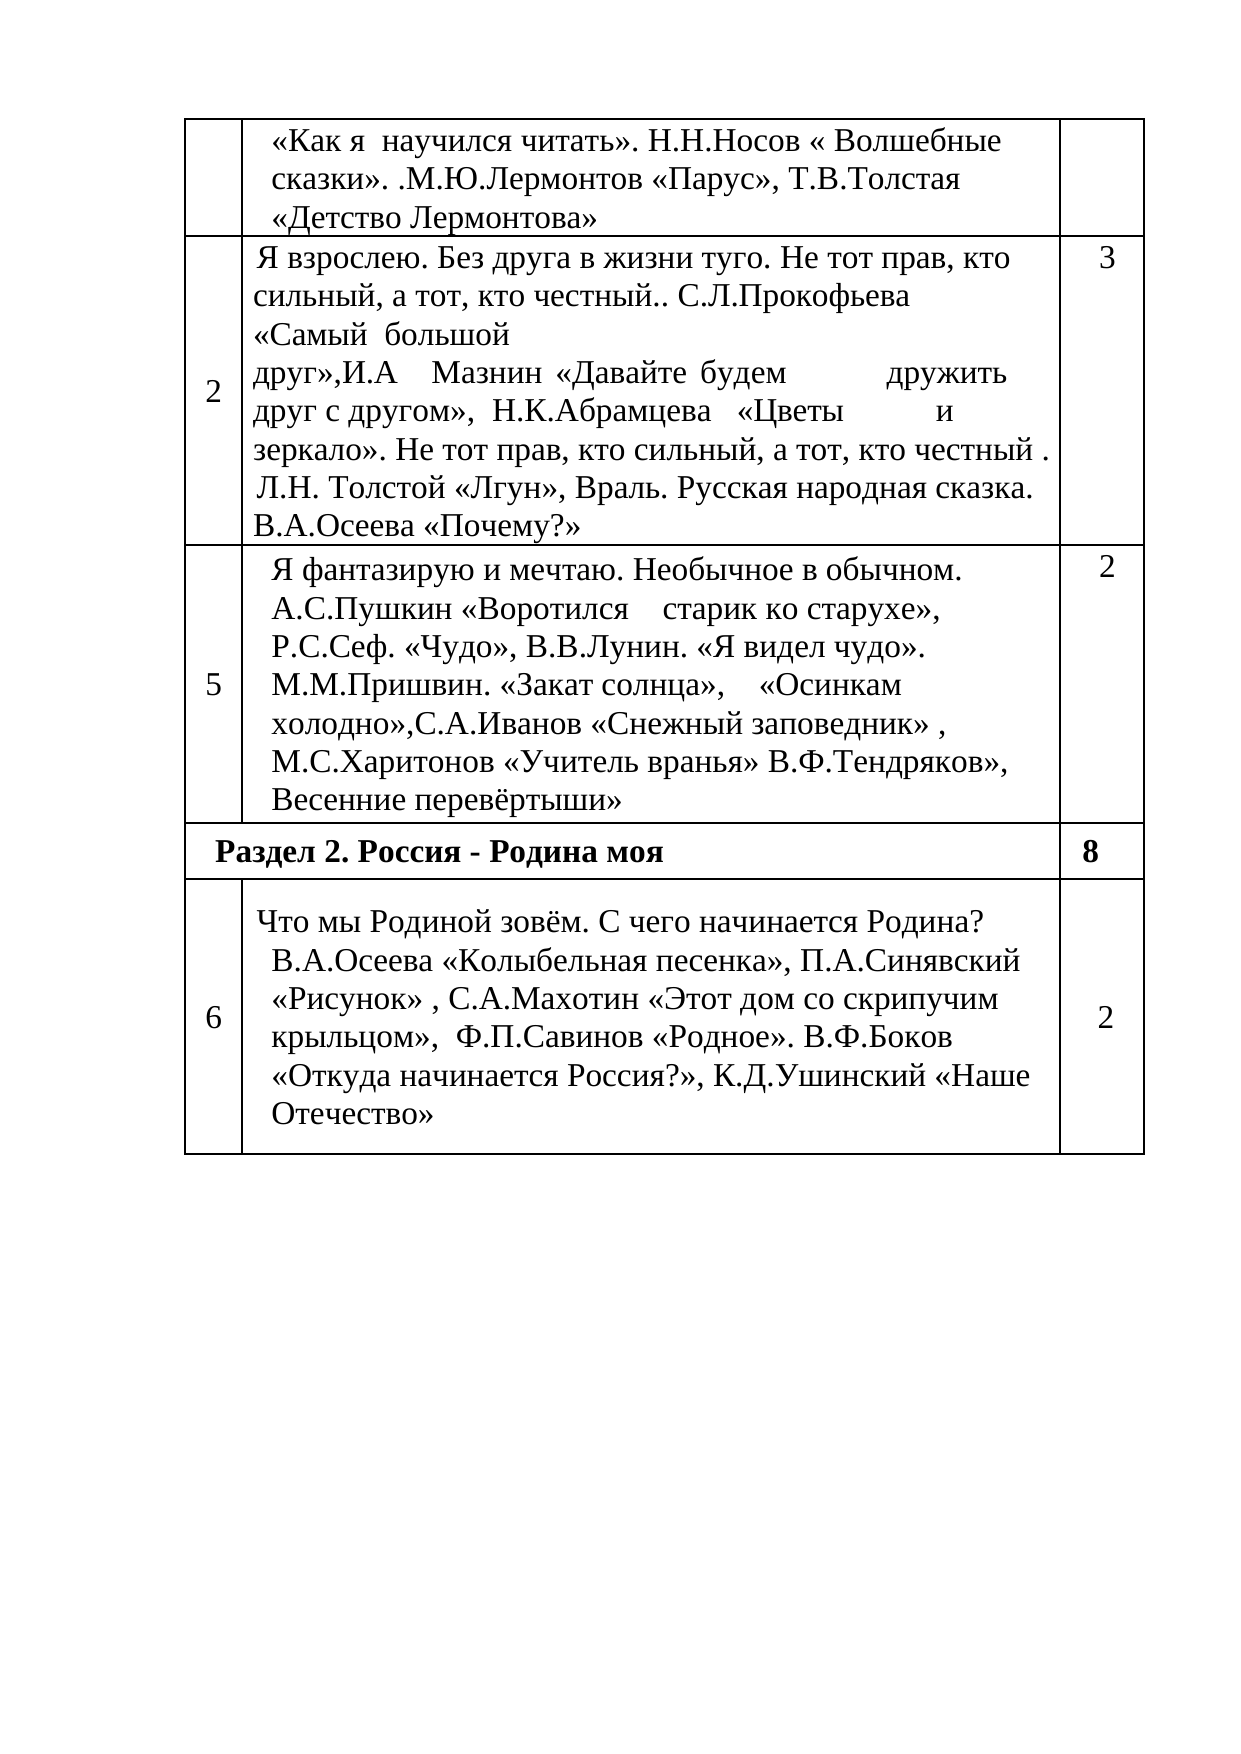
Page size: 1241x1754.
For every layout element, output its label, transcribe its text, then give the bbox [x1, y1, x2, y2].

table_cell 3 [1061, 237, 1143, 544]
table_cell Что мы Родиной зовём. С чего начинается Родина? В.А.Осеева «Колыбельная песенка», П.А.Синявский «Рисунок» , С.А.Махотин «Этот дом со скрипучим крыльцом», Ф.П.Савинов «Родное». В.Ф.Боков «Откуда начинается Россия?», К.Д.Ушинский «Наше Отечество» [243, 880, 1059, 1153]
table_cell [243, 120, 1059, 235]
table_cell Раздел 2. Россия - Родина моя [186, 824, 1059, 878]
table_cell 8 [1061, 824, 1143, 878]
table_cell 2 [1061, 880, 1143, 1153]
table_cell 1 [186, 120, 241, 235]
table_cell 3 [1061, 120, 1143, 235]
table_cell 2 [186, 237, 241, 544]
table_cell 6 [186, 880, 241, 1153]
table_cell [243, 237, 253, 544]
table_cell Я фантазирую и мечтаю. Необычное в обычном. А.С.Пушкин «Воротился старик ко старухе», Р.С.Сеф. «Чудо», В.В.Лунин. «Я видел чудо». М.М.Пришвин. «Закат солнца», «Осинкам холодно»,С.А.Иванов «Снежный заповедник» , М.С.Харитонов «Учитель вранья» В.Ф.Тендряков», Весенние перевёртыши» [243, 546, 1059, 822]
table_cell 2 [1061, 546, 1143, 822]
table_cell 5 [186, 546, 241, 822]
